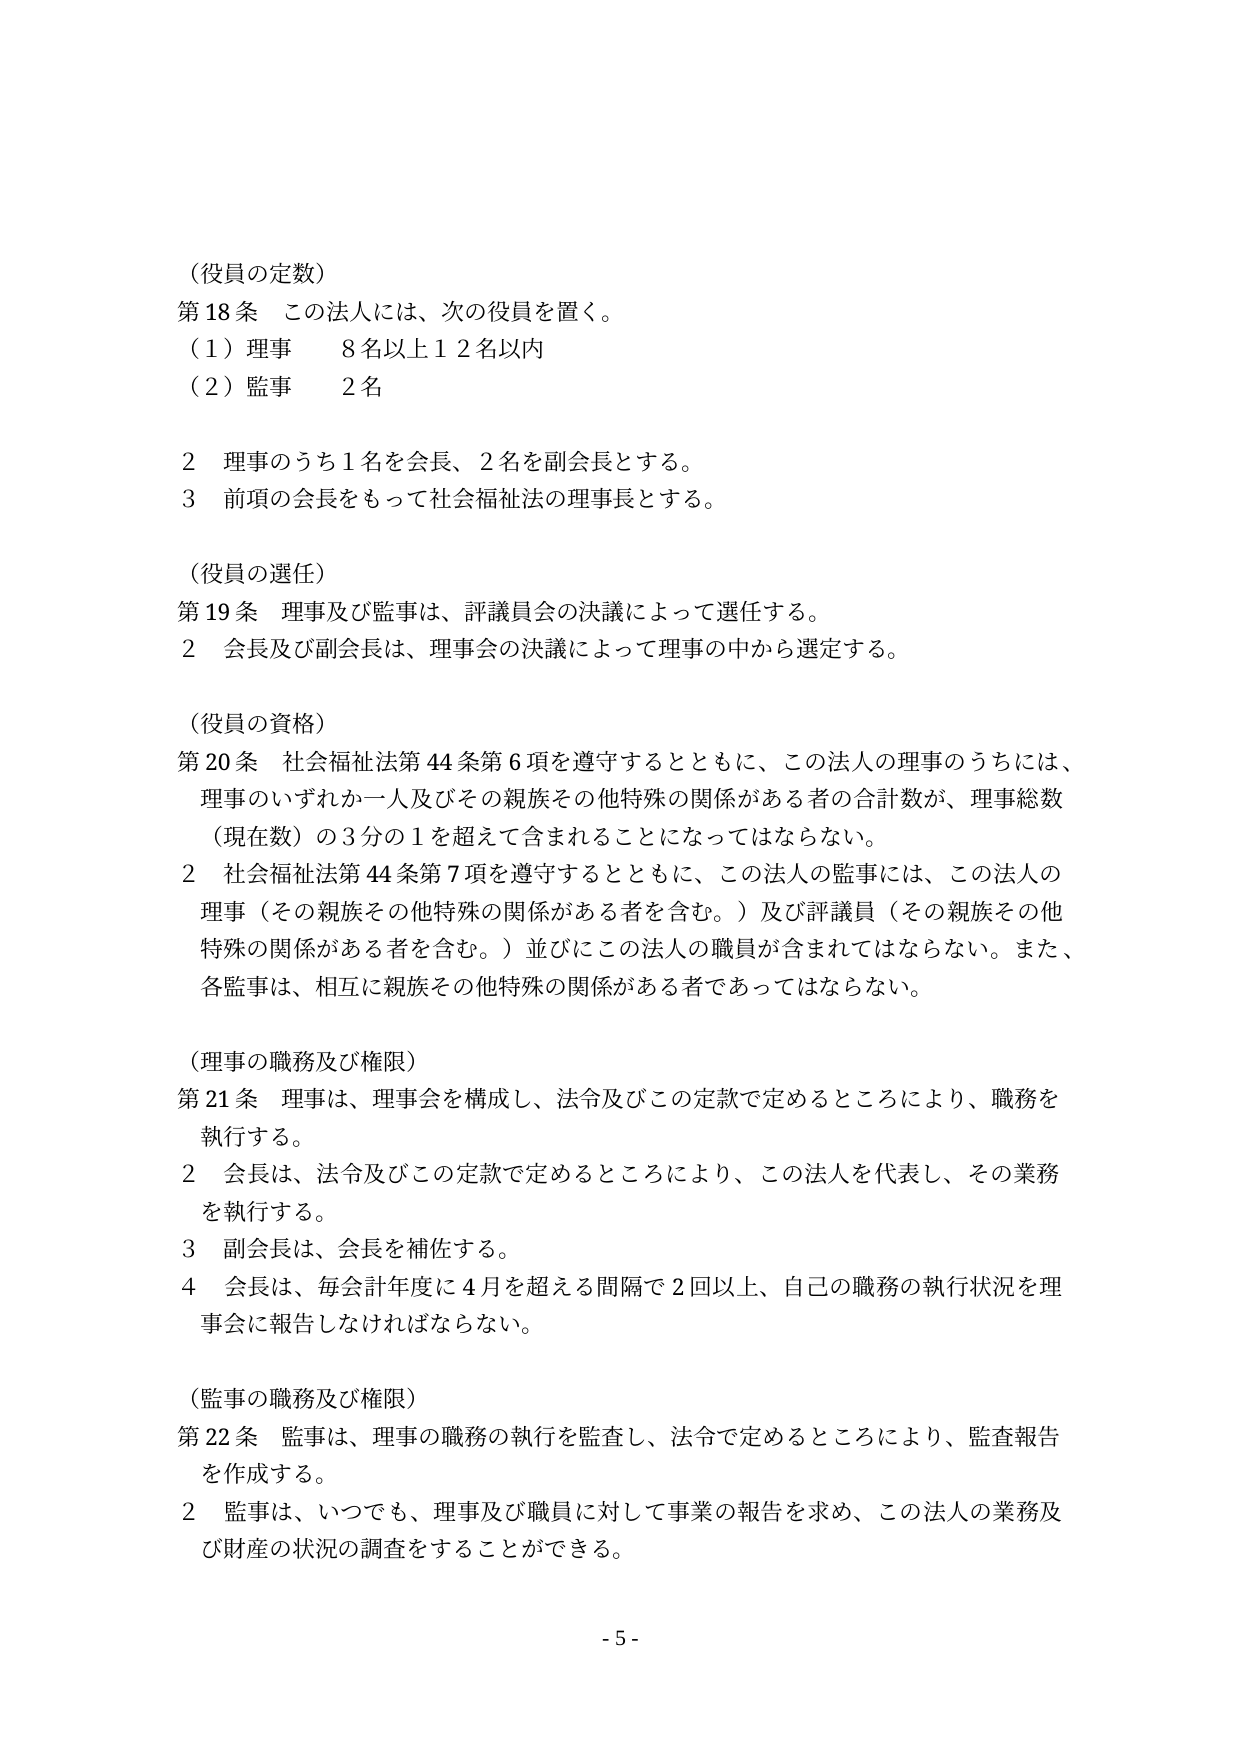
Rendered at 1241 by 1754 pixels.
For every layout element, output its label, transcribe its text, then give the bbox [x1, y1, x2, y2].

text （役員の定数） [177, 254, 1063, 292]
text 第22条 監事は、理事の職務の執行を監査し、法令で定めるところにより、監査報告を作成する。 [177, 1417, 1063, 1492]
text ３ 前項の会長をもって社会福祉法の理事長とする。 [177, 479, 1063, 517]
text （監事の職務及び権限） [177, 1379, 1063, 1417]
text （役員の選任） [177, 554, 1063, 592]
text ２ 会長及び副会長は、理事会の決議によって理事の中から選定する。 [177, 629, 1063, 667]
text （役員の資格） [177, 704, 1063, 742]
text ２ 会長は、法令及びこの定款で定めるところにより、この法人を代表し、その業務を執行する。 [177, 1154, 1063, 1229]
text （１）理事 ８名以上１２名以内 [177, 329, 1063, 367]
text （理事の職務及び権限） [177, 1042, 1063, 1079]
text ３ 副会長は、会長を補佐する。 [177, 1229, 1063, 1267]
text ２ 監事は、いつでも、理事及び職員に対して事業の報告を求め、この法人の業務及び財産の状況の調査をすることができる。 [177, 1492, 1063, 1567]
text ２ 理事のうち１名を会長、２名を副会長とする。 [177, 442, 1063, 479]
text 第20条 社会福祉法第44条第6項を遵守するとともに、この法人の理事のうちには、理事のいずれか一人及びその親族その他特殊の関係がある者の合計数が、理事総数（現在数）の３分の１を超えて含まれることになってはならない。 [177, 742, 1063, 854]
text ２ 社会福祉法第44条第7項を遵守するとともに、この法人の監事には、この法人の理事（その親族その他特殊の関係がある者を含む。）及び評議員（その親族その他特殊の関係がある者を含む。）並びにこの法人の職員が含まれてはならない。また、各監事は、相互に親族その他特殊の関係がある者であってはならない。 [177, 854, 1063, 1004]
text ４ 会長は、毎会計年度に4月を超える間隔で2回以上、自己の職務の執行状況を理事会に報告しなければならない。 [177, 1267, 1063, 1342]
text 第19条 理事及び監事は、評議員会の決議によって選任する。 [177, 592, 1063, 629]
text （２）監事 ２名 [177, 367, 1063, 404]
text 第21条 理事は、理事会を構成し、法令及びこの定款で定めるところにより、職務を執行する。 [177, 1079, 1063, 1154]
text 第18条 この法人には、次の役員を置く。 [177, 292, 1063, 329]
